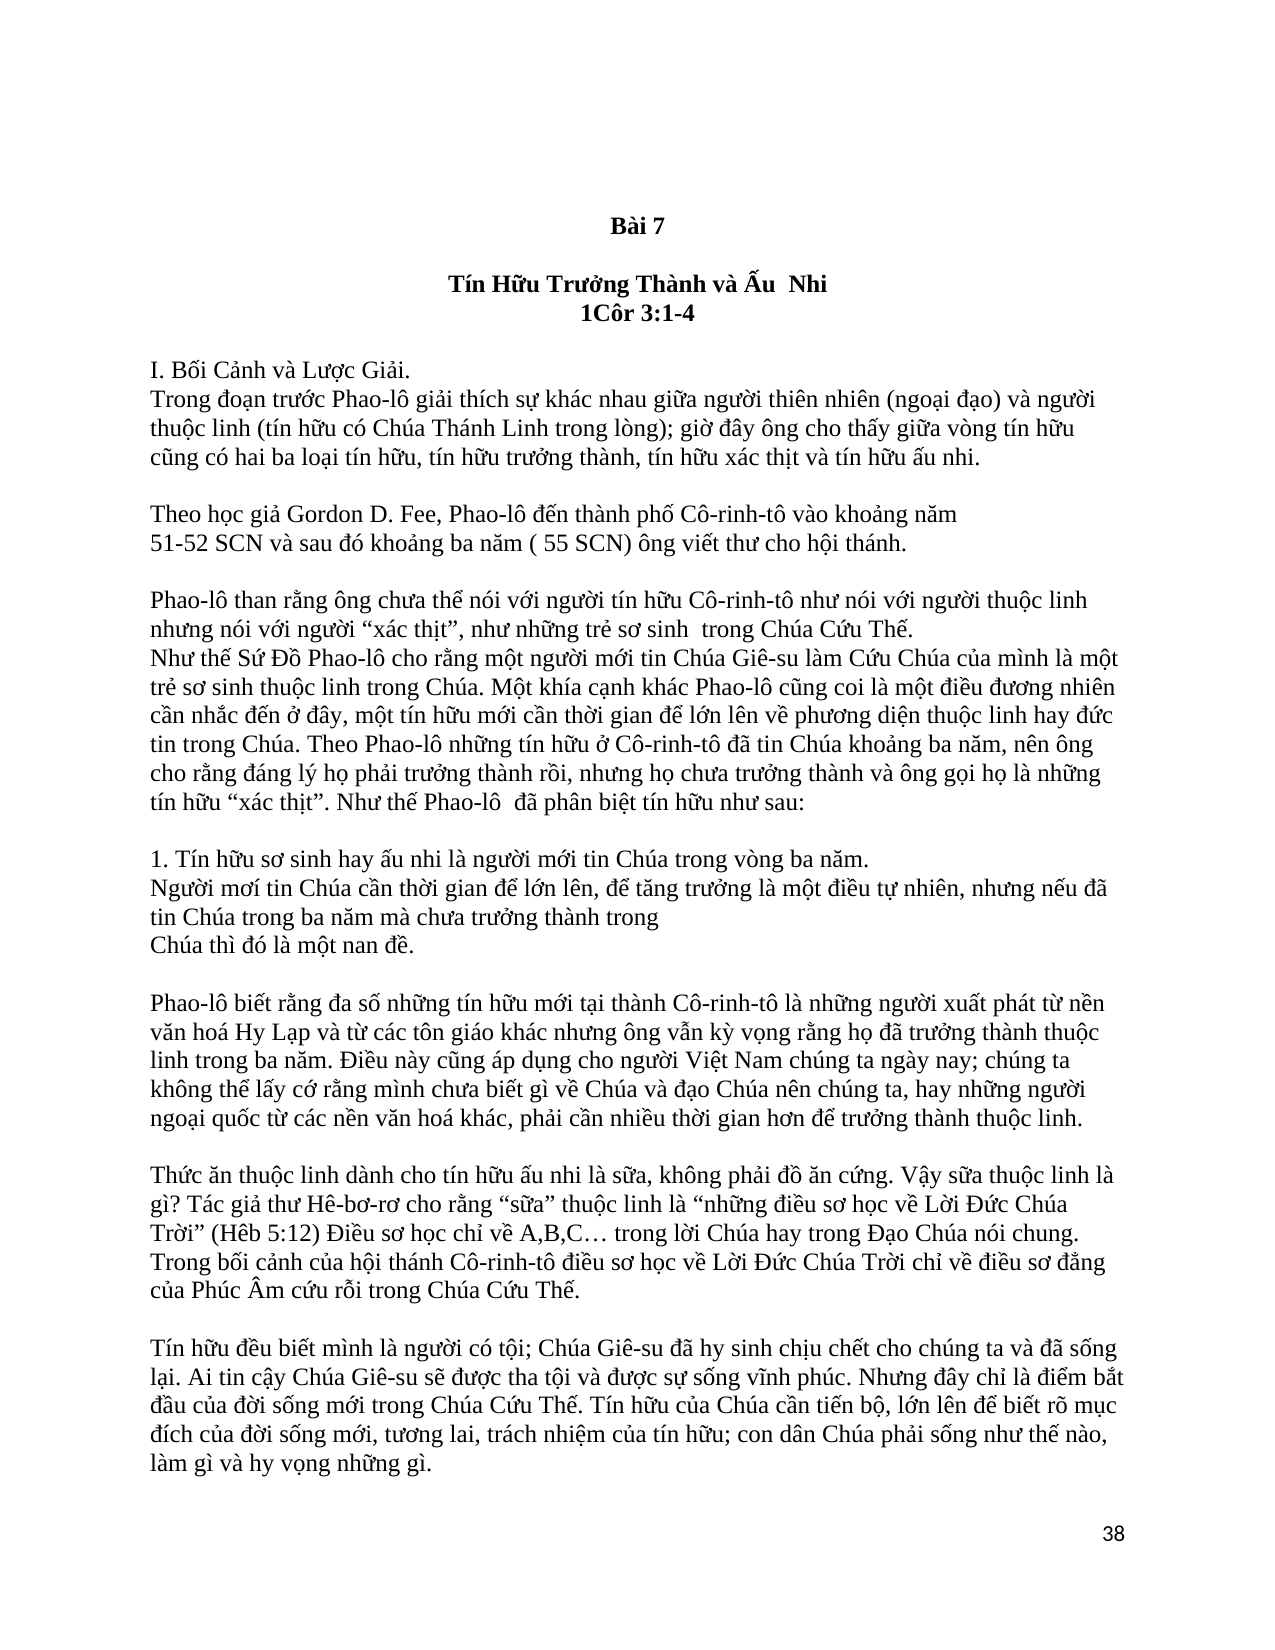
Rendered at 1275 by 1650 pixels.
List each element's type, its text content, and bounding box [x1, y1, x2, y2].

text Bài 7 Tín Hữu Trưởng Thành và Ấu Nhi 1Côr 3:1-4 [150, 211, 1125, 326]
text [150, 356, 1125, 1477]
